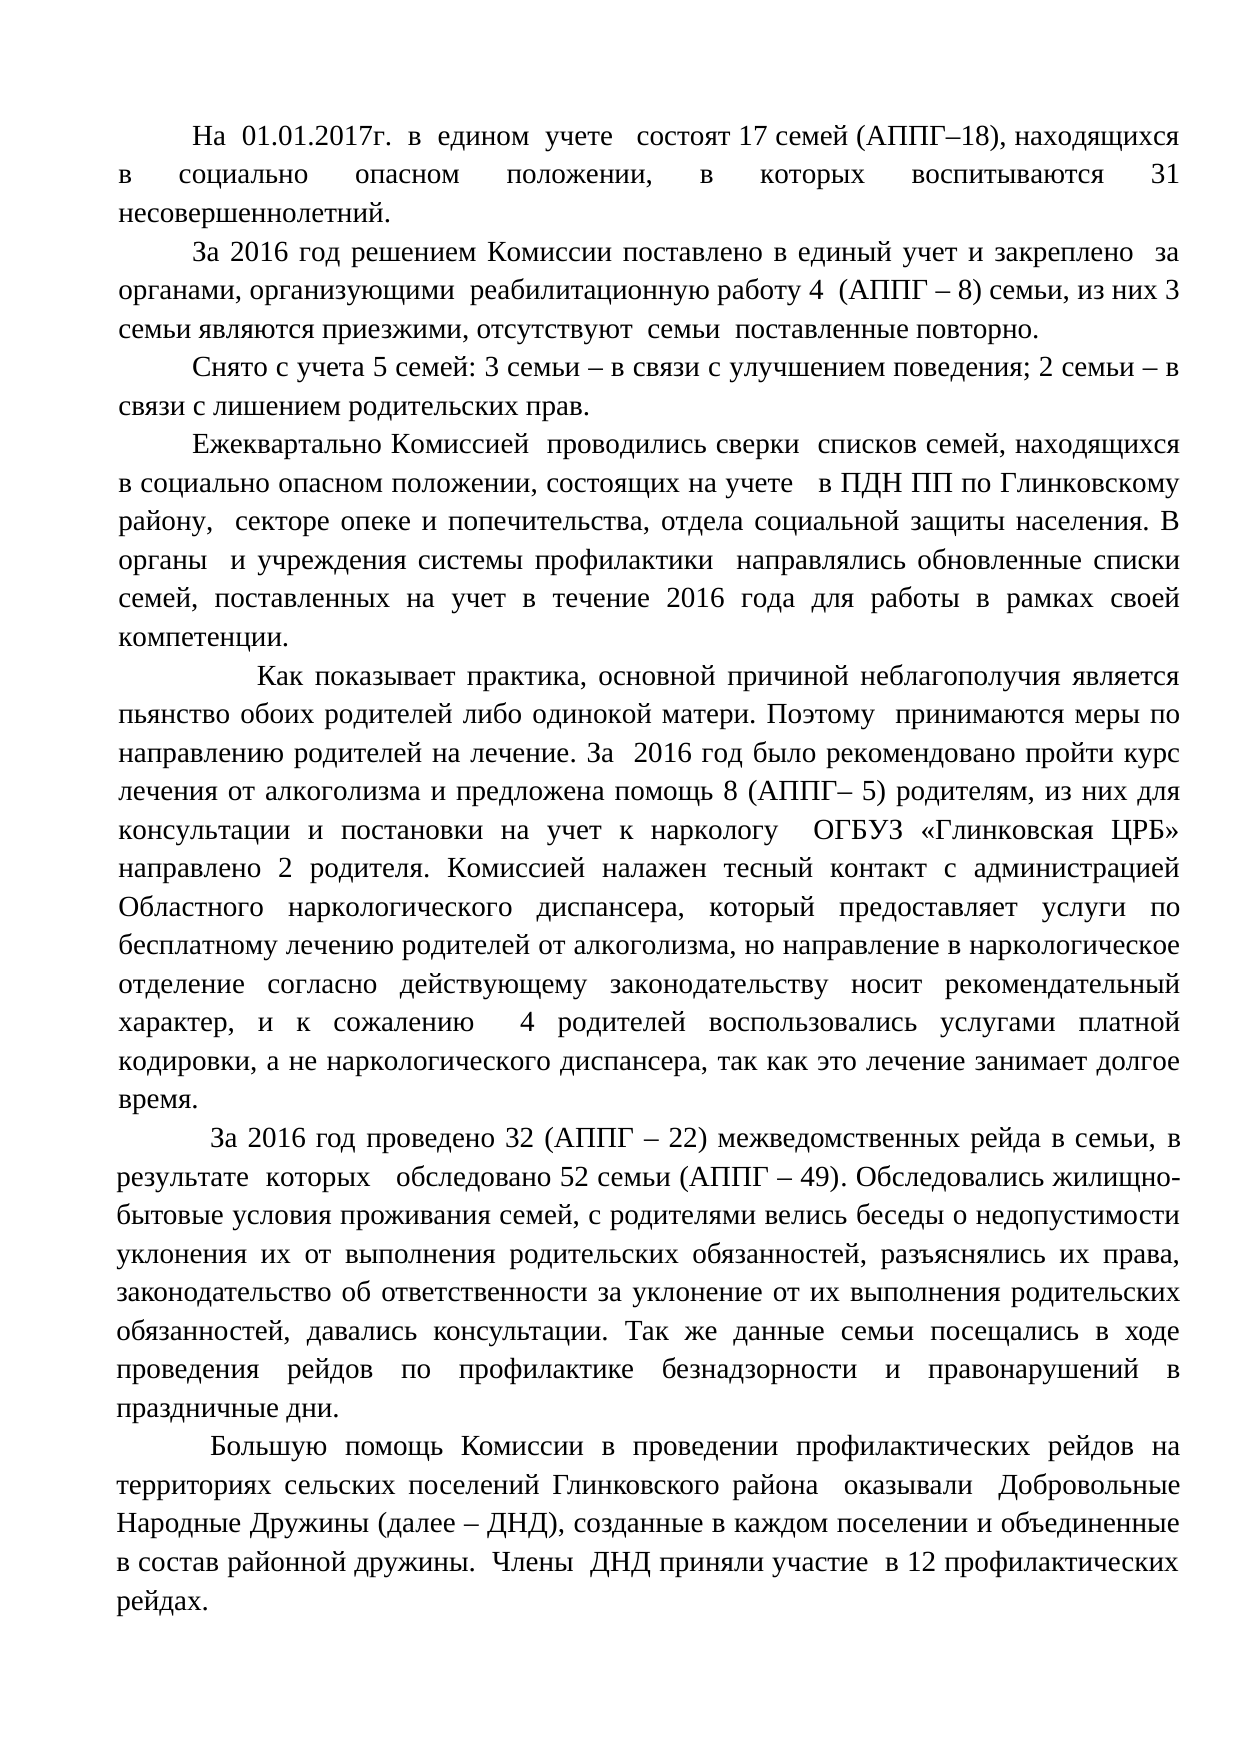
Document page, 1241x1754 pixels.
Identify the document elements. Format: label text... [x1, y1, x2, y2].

text На 01.01.2017г. в едином учете состоят 17 семей (АППГ–18), находящихся в социально опасном положении, в которых воспитываются 31 несовершеннолетний. [118, 118, 1181, 229]
text Снято с учета 5 семей: 3 семьи – в связи с улучшением поведения; 2 семьи – в связи с лишением родительских прав. [118, 349, 1181, 421]
text Большую помощь Комиссии в проведении профилактических рейдов на территориях сельских поселений Глинковского района оказывали Добровольные Народные Дружины (далее – ДНД), созданные в каждом поселении и объединенные в состав районной дружины. Члены ДНД приняли участие в 12 профилактических рейдах. [116, 1428, 1181, 1616]
text За 2016 год проведено 32 (АППГ – 22) межведомственных рейда в семьи, в результате которых обследовано 52 семьи (АППГ – 49). Обследовались жилищно-бытовые условия проживания семей, с родителями велись беседы о недопустимости уклонения их от выполнения родительских обязанностей, разъяснялись их права, законодательство об ответственности за уклонение от их выполнения родительских обязанностей, давались консультации. Так же данные семьи посещались в ходе проведения рейдов по профилактике безнадзорности и правонарушений в праздничные дни. [116, 1120, 1181, 1423]
text За 2016 год решением Комиссии поставлено в единый учет и закреплено за органами, организующими реабилитационную работу 4 (АППГ – 8) семьи, из них 3 семьи являются приезжими, отсутствуют семьи поставленные повторно. [118, 234, 1181, 344]
text Ежеквартально Комиссией проводились сверки списков семей, находящихся в социально опасном положении, состоящих на учете в ПДН ПП по Глинковскому району, секторе опеке и попечительства, отдела социальной защиты населения. В органы и учреждения системы профилактики направлялись обновленные списки семей, поставленных на учет в течение 2016 года для работы в рамках своей компетенции. [118, 426, 1181, 653]
text Как показывает практика, основной причиной неблагополучия является пьянство обоих родителей либо одинокой матери. Поэтому принимаются меры по направлению родителей на лечение. За 2016 год было рекомендовано пройти курс лечения от алкоголизма и предложена помощь 8 (АППГ– 5) родителям, из них для консультации и постановки на учет к наркологу ОГБУЗ «Глинковская ЦРБ» направлено 2 родителя. Комиссией налажен тесный контакт с администрацией Областного наркологического диспансера, который предоставляет услуги по бесплатному лечению родителей от алкоголизма, но направление в наркологическое отделение согласно действующему законодательству носит рекомендательный характер, и к сожалению 4 родителей воспользовались услугами платной кодировки, а не наркологического диспансера, так как это лечение занимает долгое время. [118, 658, 1181, 1115]
